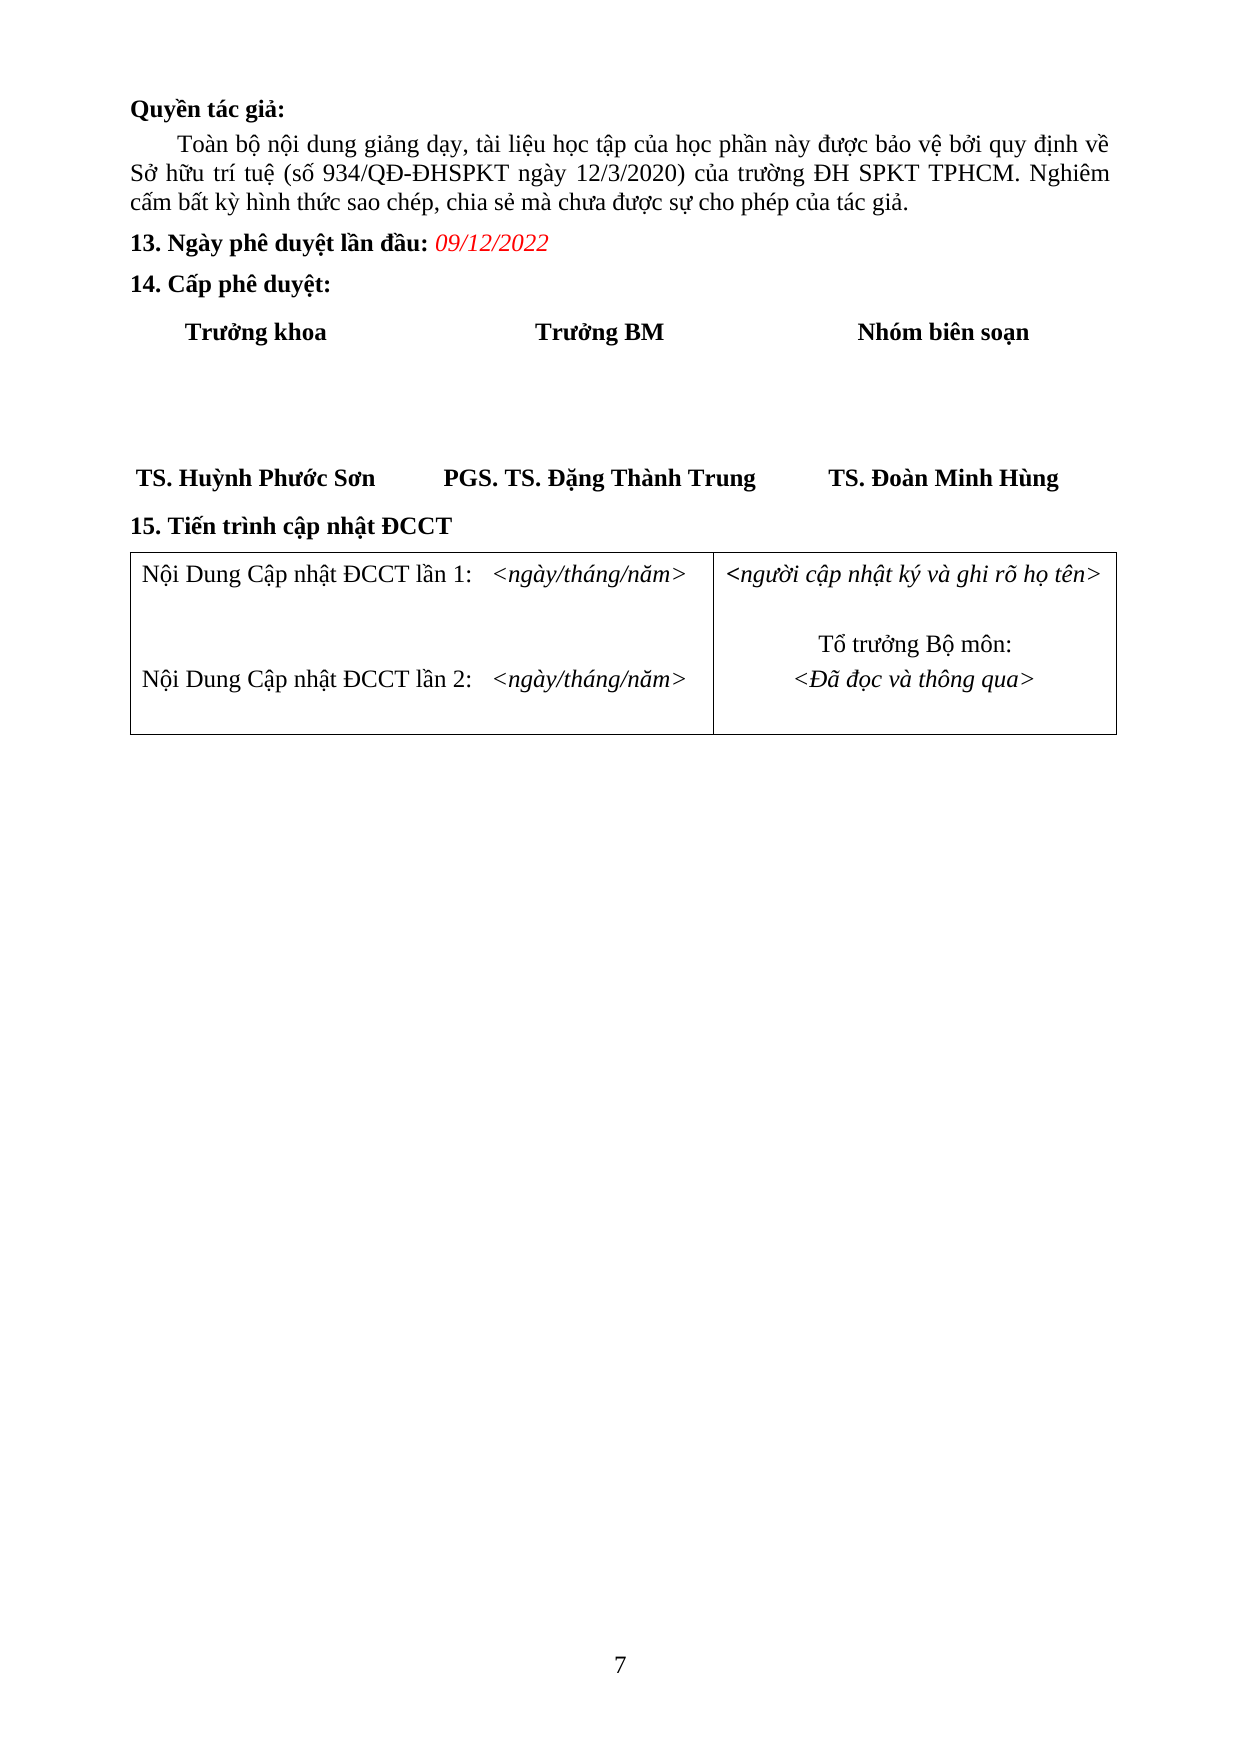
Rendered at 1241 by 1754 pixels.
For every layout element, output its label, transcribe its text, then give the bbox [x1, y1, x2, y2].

text 14. Cấp phê duyệt: [130, 269, 1110, 298]
table_cell PGS. TS. Đặng Thành Trung [423, 352, 776, 498]
text Quyền tác giả: [130, 94, 1110, 123]
table_header Trưởng khoa [88, 311, 423, 352]
text 13. Ngày phê duyệt lần đầu: 09/12/2022 [130, 228, 1110, 257]
text 15. Tiến trình cập nhật ĐCCT [130, 511, 1110, 539]
table_cell TS. Huỳnh Phước Sơn [88, 352, 423, 498]
table_header <người cập nhật ký và ghi rõ họ tên> Tổ trưởng Bộ môn: <Đã đọc và thông qua> [714, 553, 1116, 734]
table_cell TS. Đoàn Minh Hùng [776, 352, 1110, 498]
table_header Trưởng BM [423, 311, 776, 352]
table_header Nội Dung Cập nhật ĐCCT lần 1: <ngày/tháng/năm> Nội Dung Cập nhật ĐCCT lần 2: <ngày/tháng/năm> [131, 553, 713, 734]
table_header Nhóm biên soạn [776, 311, 1110, 352]
text Toàn bộ nội dung giảng dạy, tài liệu học tập của học phần này được bảo vệ bởi quy định về Sở hữu trí tuệ (số 934/QĐ-ĐHSPKT ngày 12/3/2020) của trường ĐH SPKT TPHCM. Nghiêm cấm bất kỳ hình thức sao chép, chia sẻ mà chưa được sự cho phép của tác giả. [130, 129, 1110, 216]
